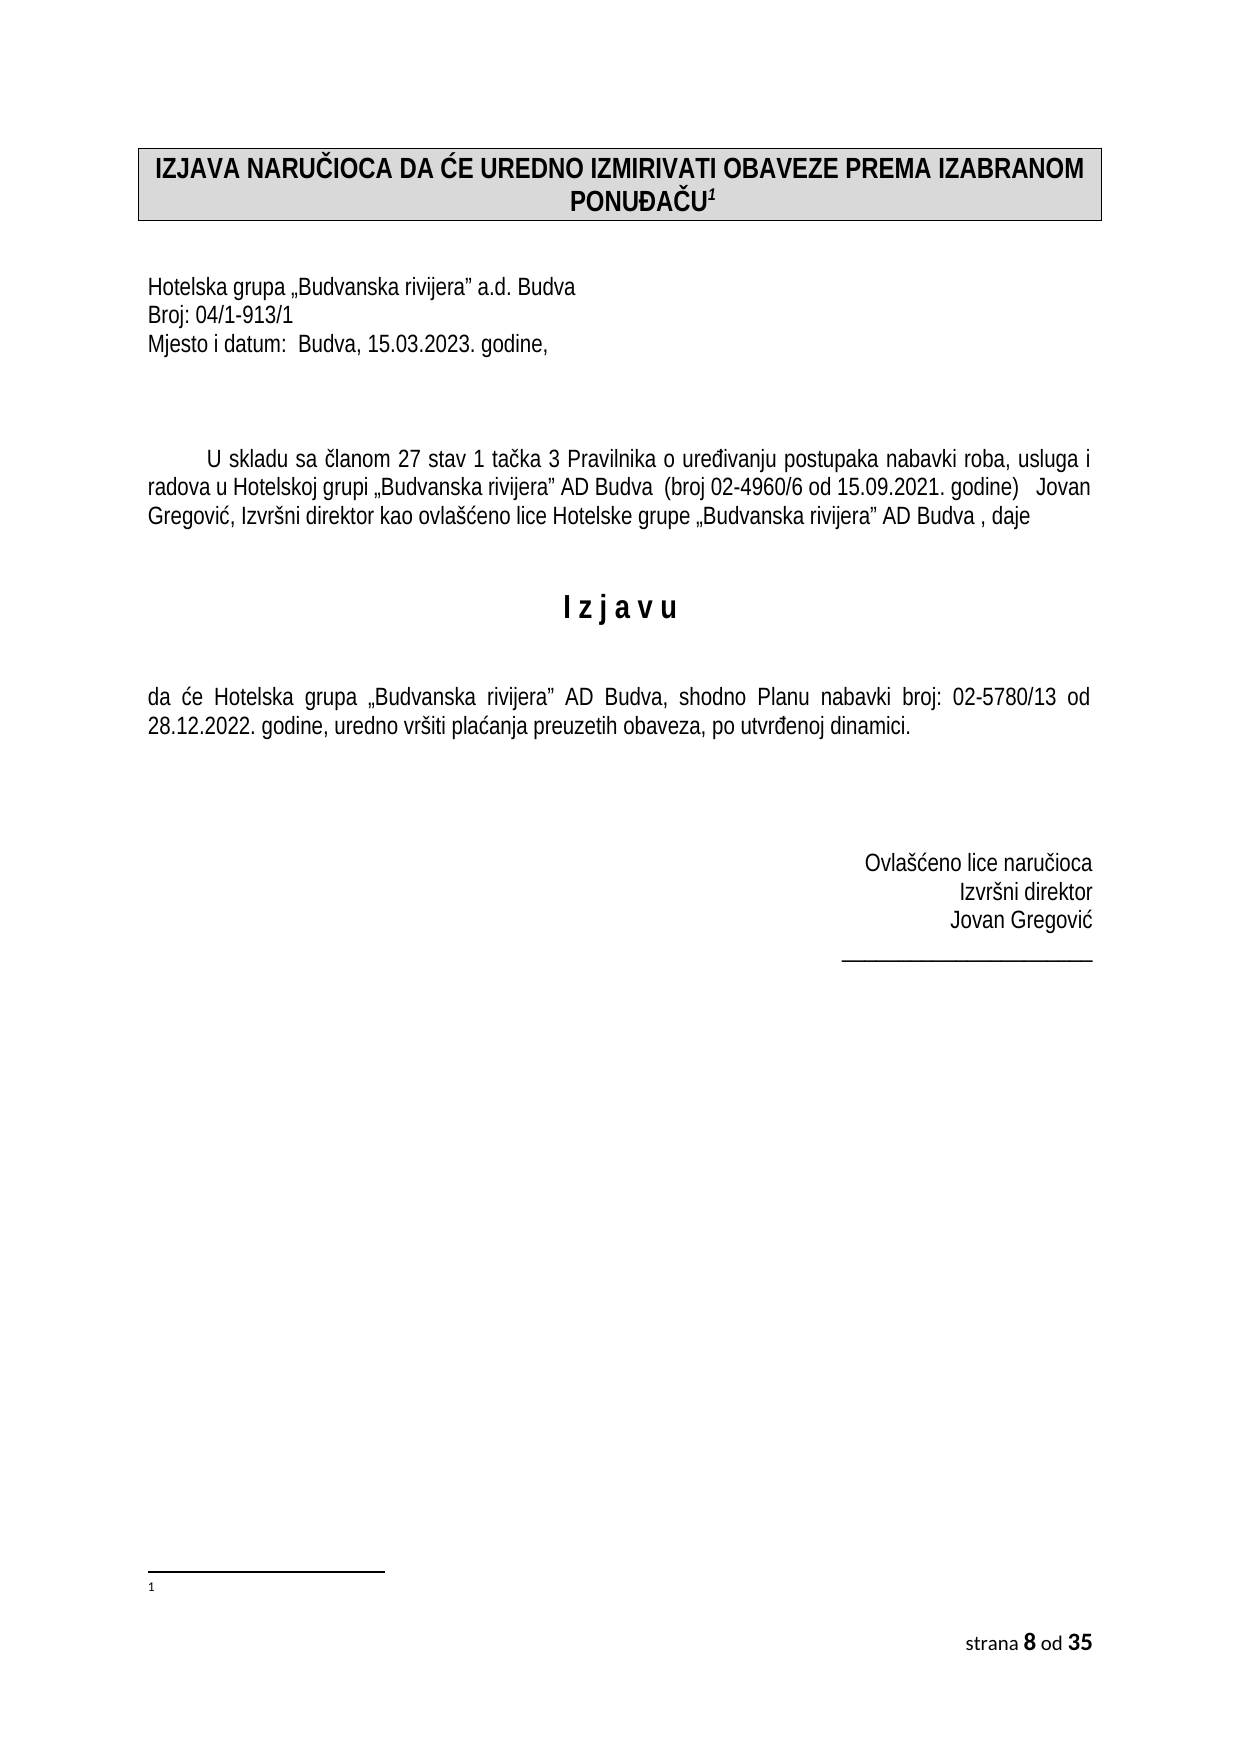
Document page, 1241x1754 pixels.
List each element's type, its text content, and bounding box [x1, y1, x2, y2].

text IZJAVA NARUČIOCA DA ĆE UREDNO IZMIRIVATI OBAVEZE PREMA IZABRANOM PONUĐAČU [139, 149, 1101, 220]
text Ovlašćeno lice naručioca [369, 848, 1093, 877]
text U skladu sa članom 27 stav 1 tačka 3 Pravilnika o uređivanju postupaka nabavki roba, usluga i radova u Hotelskoj grupi „Budvanska rivijera” AD Budva (broj 02-4960/6 od 15.09.2021. godine) Jovan Gregović, Izvršni direktor kao ovlašćeno lice Hotelske grupe „Budvanska rivijera” AD Budva , daje [148, 444, 1093, 529]
text Broj: 04/1-913/1 [148, 300, 1093, 329]
text ______________________ [369, 934, 1093, 963]
text Hotelska grupa „Budvanska rivijera” a.d. Budva [148, 272, 1093, 300]
text I z j a v u [148, 587, 1093, 625]
text da će Hotelska grupa „Budvanska rivijera” AD Budva, shodno Planu nabavki broj: 02-5780/13 od 28.12.2022. godine, uredno vršiti plaćanja preuzetih obaveza, po utvrđenoj dinamici. [148, 682, 1093, 740]
text Izvršni direktor [369, 877, 1093, 905]
text Jovan Gregović [369, 905, 1093, 934]
text Mjesto i datum: Budva, 15.03.2023. godine, [148, 329, 1093, 358]
